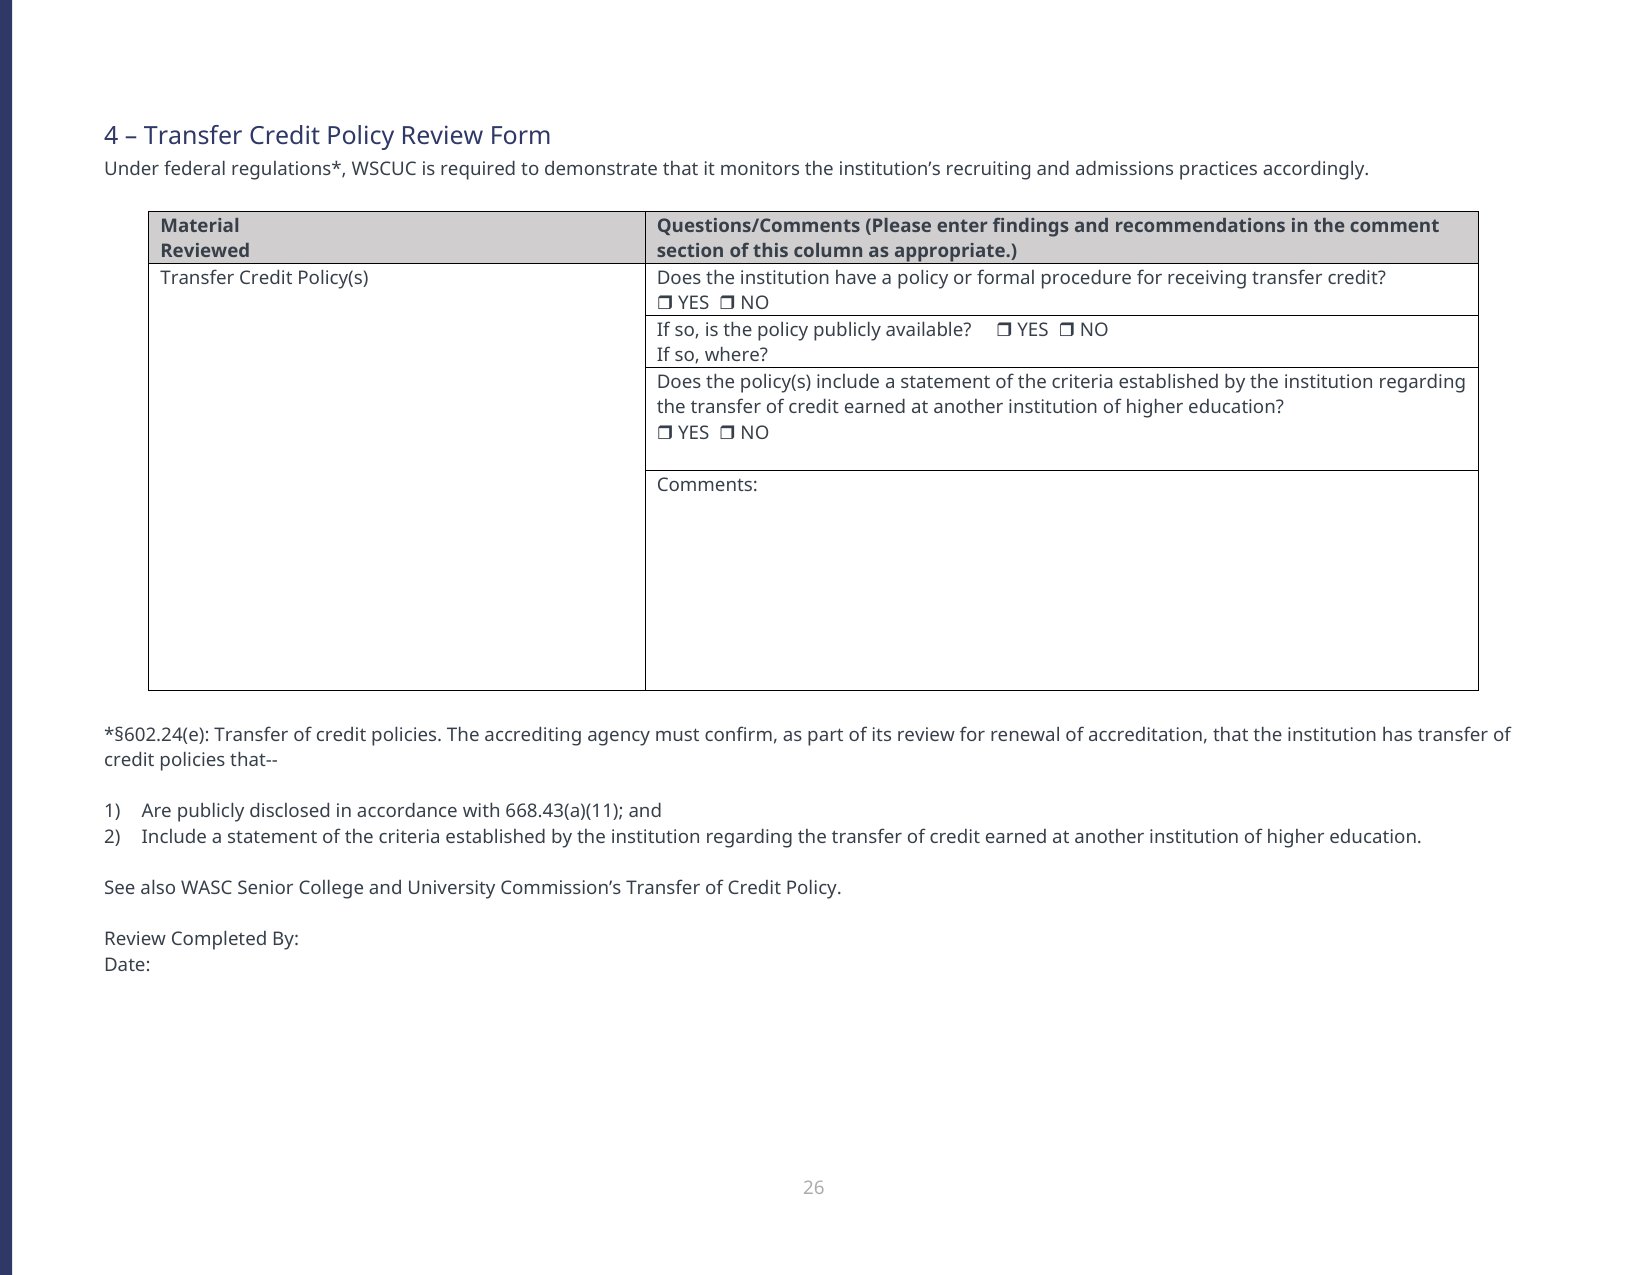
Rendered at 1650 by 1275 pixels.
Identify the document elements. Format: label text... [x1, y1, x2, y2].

list Include a statement of the criteria established by the institution regarding the transfer of credit earned at another institution of higher education. [104, 823, 1523, 849]
text *§602.24(e): Transfer of credit policies. The accrediting agency must confirm, as part of its review for renewal of accreditation, that the institution has transfer of credit policies that-- [104, 721, 1523, 772]
list Are publicly disclosed in accordance with 668.43(a)(11); and [104, 798, 1523, 823]
subtitle 4 – Transfer Credit Policy Review Form [104, 117, 1523, 151]
table_cell Does the policy(s) include a statement of the criteria established by the institution regarding the transfer of credit earned at another institution of higher education? YES NO [646, 368, 1478, 470]
text See also WASC Senior College and University Commission’s Transfer of Credit Policy. [104, 874, 1523, 900]
table_cell Does the institution have a policy or formal procedure for receiving transfer credit? YES NO [646, 264, 1478, 315]
table_header Material Reviewed [149, 212, 645, 263]
text Review Completed By: [104, 925, 1523, 951]
table_header Questions/Comments (Please enter findings and recommendations in the comment section of this column as appropriate.) [646, 212, 1478, 263]
table_cell Transfer Credit Policy(s) [149, 264, 645, 690]
table_cell If so, is the policy publicly available? YES NO If so, where? [646, 316, 1478, 367]
text Under federal regulations*, WSCUC is required to demonstrate that it monitors the institution’s recruiting and admissions practices accordingly. [104, 156, 1523, 181]
text Date: [104, 951, 1523, 976]
table_cell Comments: [646, 471, 1478, 690]
